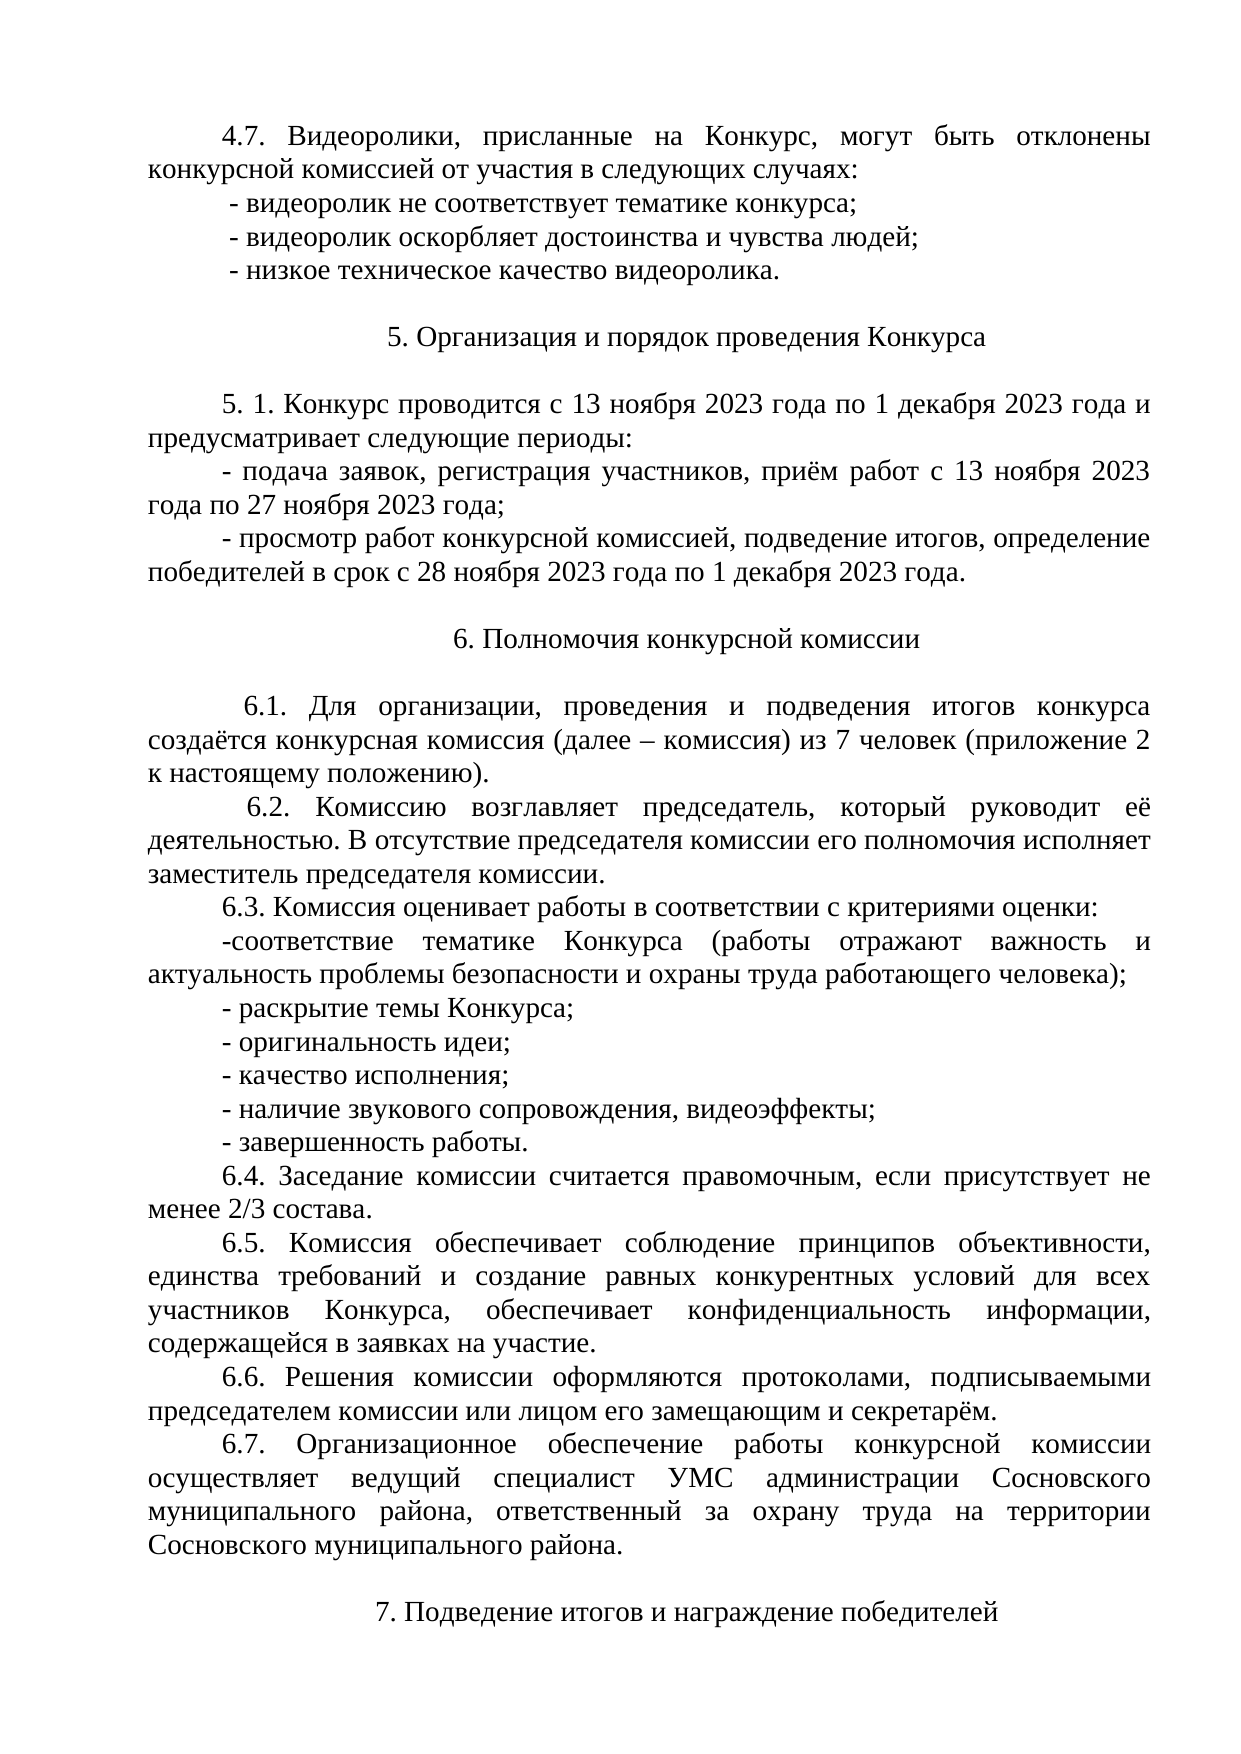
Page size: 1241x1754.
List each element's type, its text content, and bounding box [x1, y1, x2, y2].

text 6.5. Комиссия обеспечивает соблюдение принципов объективности, единства требований и создание равных конкурентных условий для всех участников Конкурса, обеспечивает конфиденциальность информации, содержащейся в заявках на участие. [148, 1225, 1152, 1359]
text 6.6. Решения комиссии оформляются протоколами, подписываемыми председателем комиссии или лицом его замещающим и секретарём. [148, 1359, 1152, 1426]
text 6.7. Организационное обеспечение работы конкурсной комиссии осуществляет ведущий специалист УМС администрации Сосновского муниципального района, ответственный за охрану труда на территории Сосновского муниципального района. [148, 1426, 1152, 1560]
text - раскрытие темы Конкурса; [148, 990, 1152, 1024]
text 6.1. Для организации, проведения и подведения итогов конкурса создаётся конкурсная комиссия (далее – комиссия) из 7 человек (приложение 2 к настоящему положению). [148, 688, 1152, 789]
text - низкое техническое качество видеоролика. [148, 252, 1152, 286]
text - оригинальность идеи; [148, 1024, 1152, 1057]
text - просмотр работ конкурсной комиссией, подведение итогов, определение победителей в срок с 28 ноября 2023 года по 1 декабря 2023 года. [148, 521, 1152, 588]
text - видеоролик оскорбляет достоинства и чувства людей; [148, 219, 1152, 252]
text - качество исполнения; [148, 1057, 1152, 1091]
text 7. Подведение итогов и награждение победителей [148, 1594, 1152, 1627]
text 6.2. Комиссию возглавляет председатель, который руководит её деятельностью. В отсутствие председателя комиссии его полномочия исполняет заместитель председателя комиссии. [148, 789, 1152, 889]
text 4.7. Видеоролики, присланные на Конкурс, могут быть отклонены конкурсной комиссией от участия в следующих случаях: [148, 118, 1152, 185]
text 5. 1. Конкурс проводится с 13 ноября 2023 года по 1 декабря 2023 года и предусматривает следующие периоды: [148, 386, 1152, 453]
text - завершенность работы. [148, 1124, 1152, 1158]
text 6. Полномочия конкурсной комиссии [148, 621, 1152, 655]
text 6.3. Комиссия оценивает работы в соответствии с критериями оценки: [148, 889, 1152, 923]
text - наличие звукового сопровождения, видеоэффекты; [148, 1091, 1152, 1124]
text 6.4. Заседание комиссии считается правомочным, если присутствует не менее 2/3 состава. [148, 1158, 1152, 1225]
text - видеоролик не соответствует тематике конкурса; [148, 185, 1152, 219]
text -соответствие тематике Конкурса (работы отражают важность и актуальность проблемы безопасности и охраны труда работающего человека); [148, 923, 1152, 990]
text 5. Организация и порядок проведения Конкурса [148, 319, 1152, 353]
text - подача заявок, регистрация участников, приём работ с 13 ноября 2023 года по 27 ноября 2023 года; [148, 453, 1152, 521]
